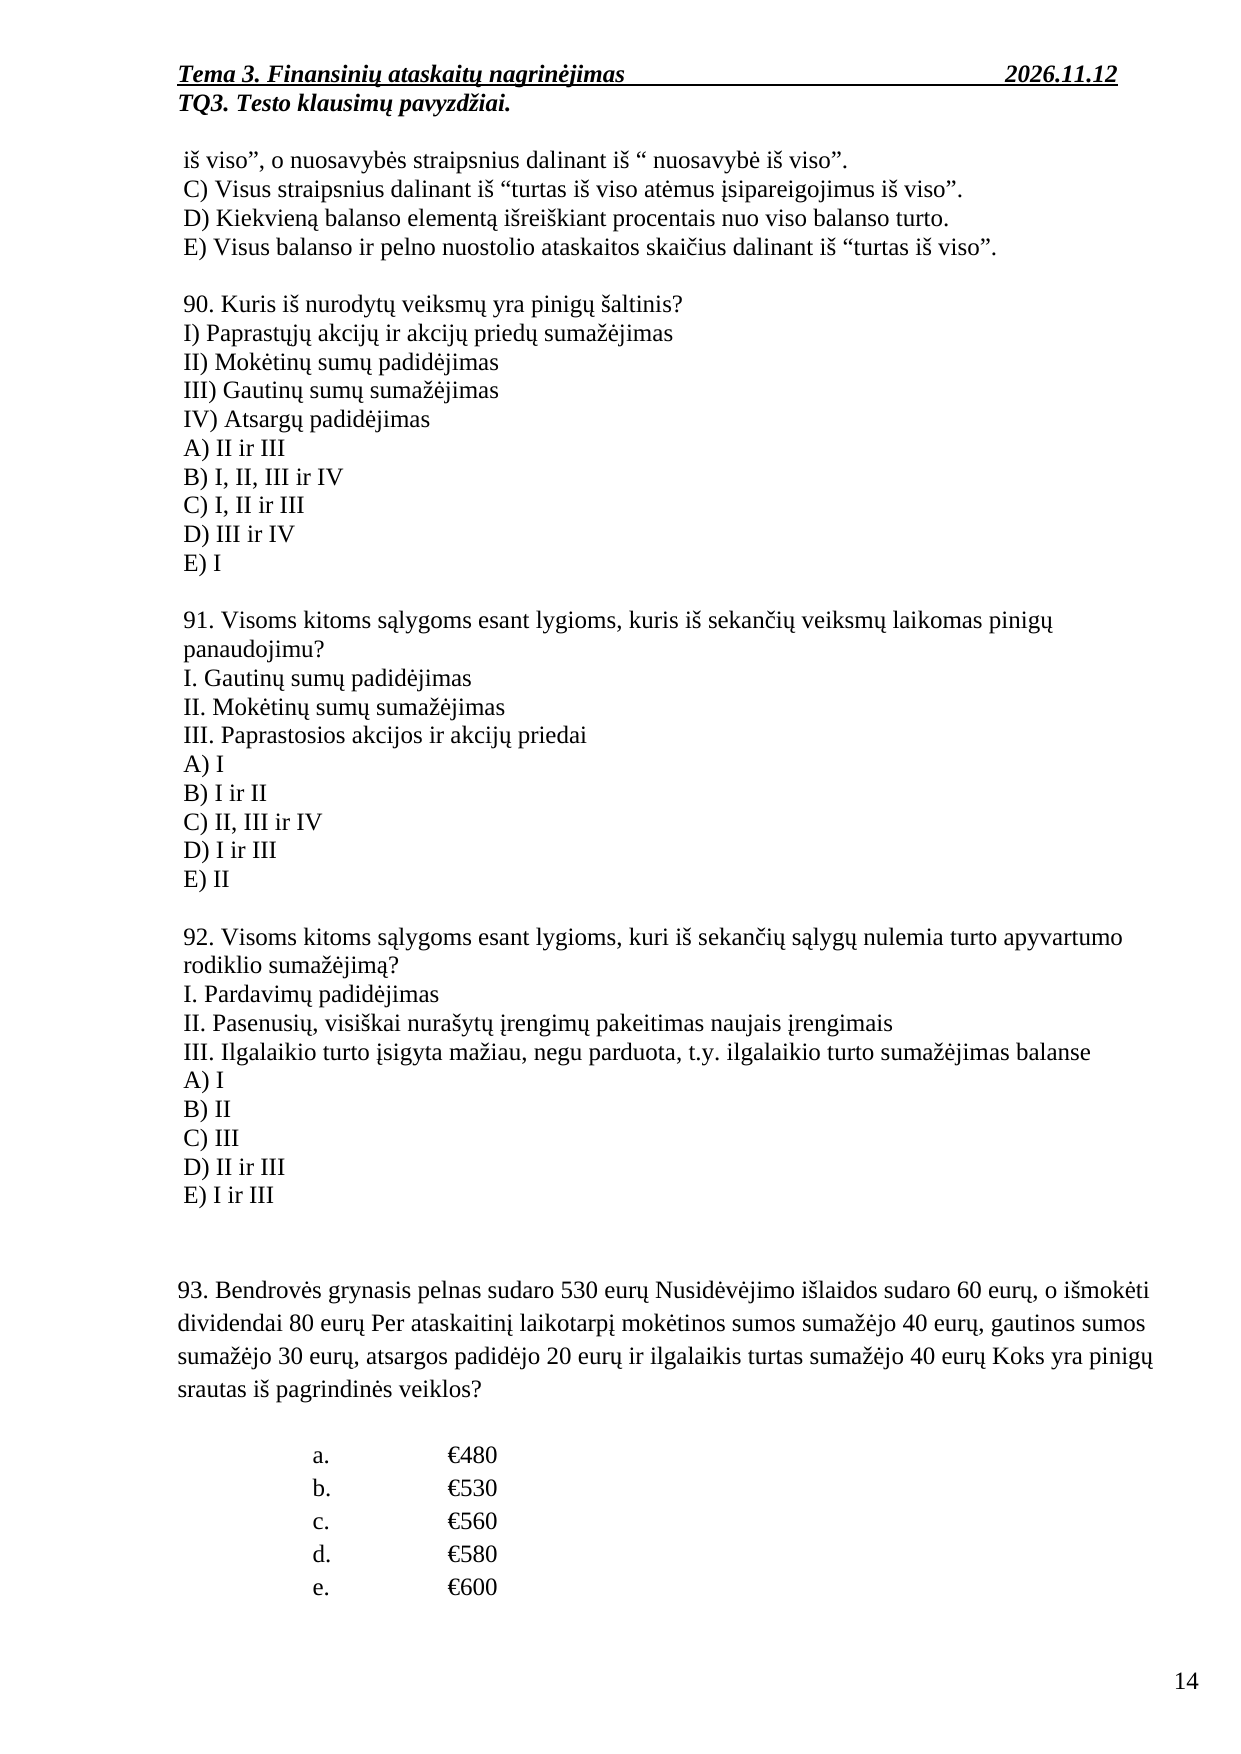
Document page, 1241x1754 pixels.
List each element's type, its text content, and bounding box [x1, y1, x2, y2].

text 90. Kuris iš nurodytų veiksmų yra pinigų šaltinis? [183, 289, 1199, 318]
text e. €600 [177, 1572, 1199, 1601]
text A) I B) I ir II C) II, III ir IV D) I ir III E) II [183, 749, 1199, 893]
text a. €480 [177, 1440, 1199, 1469]
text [183, 145, 1199, 260]
text c. €560 [177, 1506, 1199, 1535]
text I. Gautinų sumų padidėjimas II. Mokėtinų sumų sumažėjimas III. Paprastosios akcijos ir akcijų priedai [183, 663, 1199, 749]
text 92. Visoms kitoms sąlygoms esant lygioms, kuri iš sekančių sąlygų nulemia turto apyvartumo rodiklio sumažėjimą? [183, 922, 1199, 979]
text 93. Bendrovės grynasis pelnas sudaro 530 eurų Nusidėvėjimo išlaidos sudaro 60 eurų, o išmokėti dividendai 80 eurų Per ataskaitinį laikotarpį mokėtinos sumos sumažėjo 40 eurų, gautinos sumos sumažėjo 30 eurų, atsargos padidėjo 20 eurų ir ilgalaikis turtas sumažėjo 40 eurų Koks yra pinigų srautas iš pagrindinės veiklos? [177, 1275, 1199, 1403]
text A) II ir III B) I, II, III ir IV C) I, II ir III D) III ir IV E) I [183, 433, 1199, 605]
text 91. Visoms kitoms sąlygoms esant lygioms, kuris iš sekančių veiksmų laikomas pinigų panaudojimu? [183, 605, 1199, 663]
text A) I B) II C) III D) II ir III E) I ir III [183, 1065, 1199, 1209]
text b. €530 [177, 1473, 1199, 1502]
text I. Pardavimų padidėjimas II. Pasenusių, visiškai nurašytų įrengimų pakeitimas naujais įrengimais III. Ilgalaikio turto įsigyta mažiau, negu parduota, t.y. ilgalaikio turto sumažėjimas balanse [183, 979, 1199, 1065]
text d. €580 [177, 1539, 1199, 1568]
text I) Paprastųjų akcijų ir akcijų priedų sumažėjimas II) Mokėtinų sumų padidėjimas III) Gautinų sumų sumažėjimas IV) Atsargų padidėjimas [183, 318, 1199, 433]
